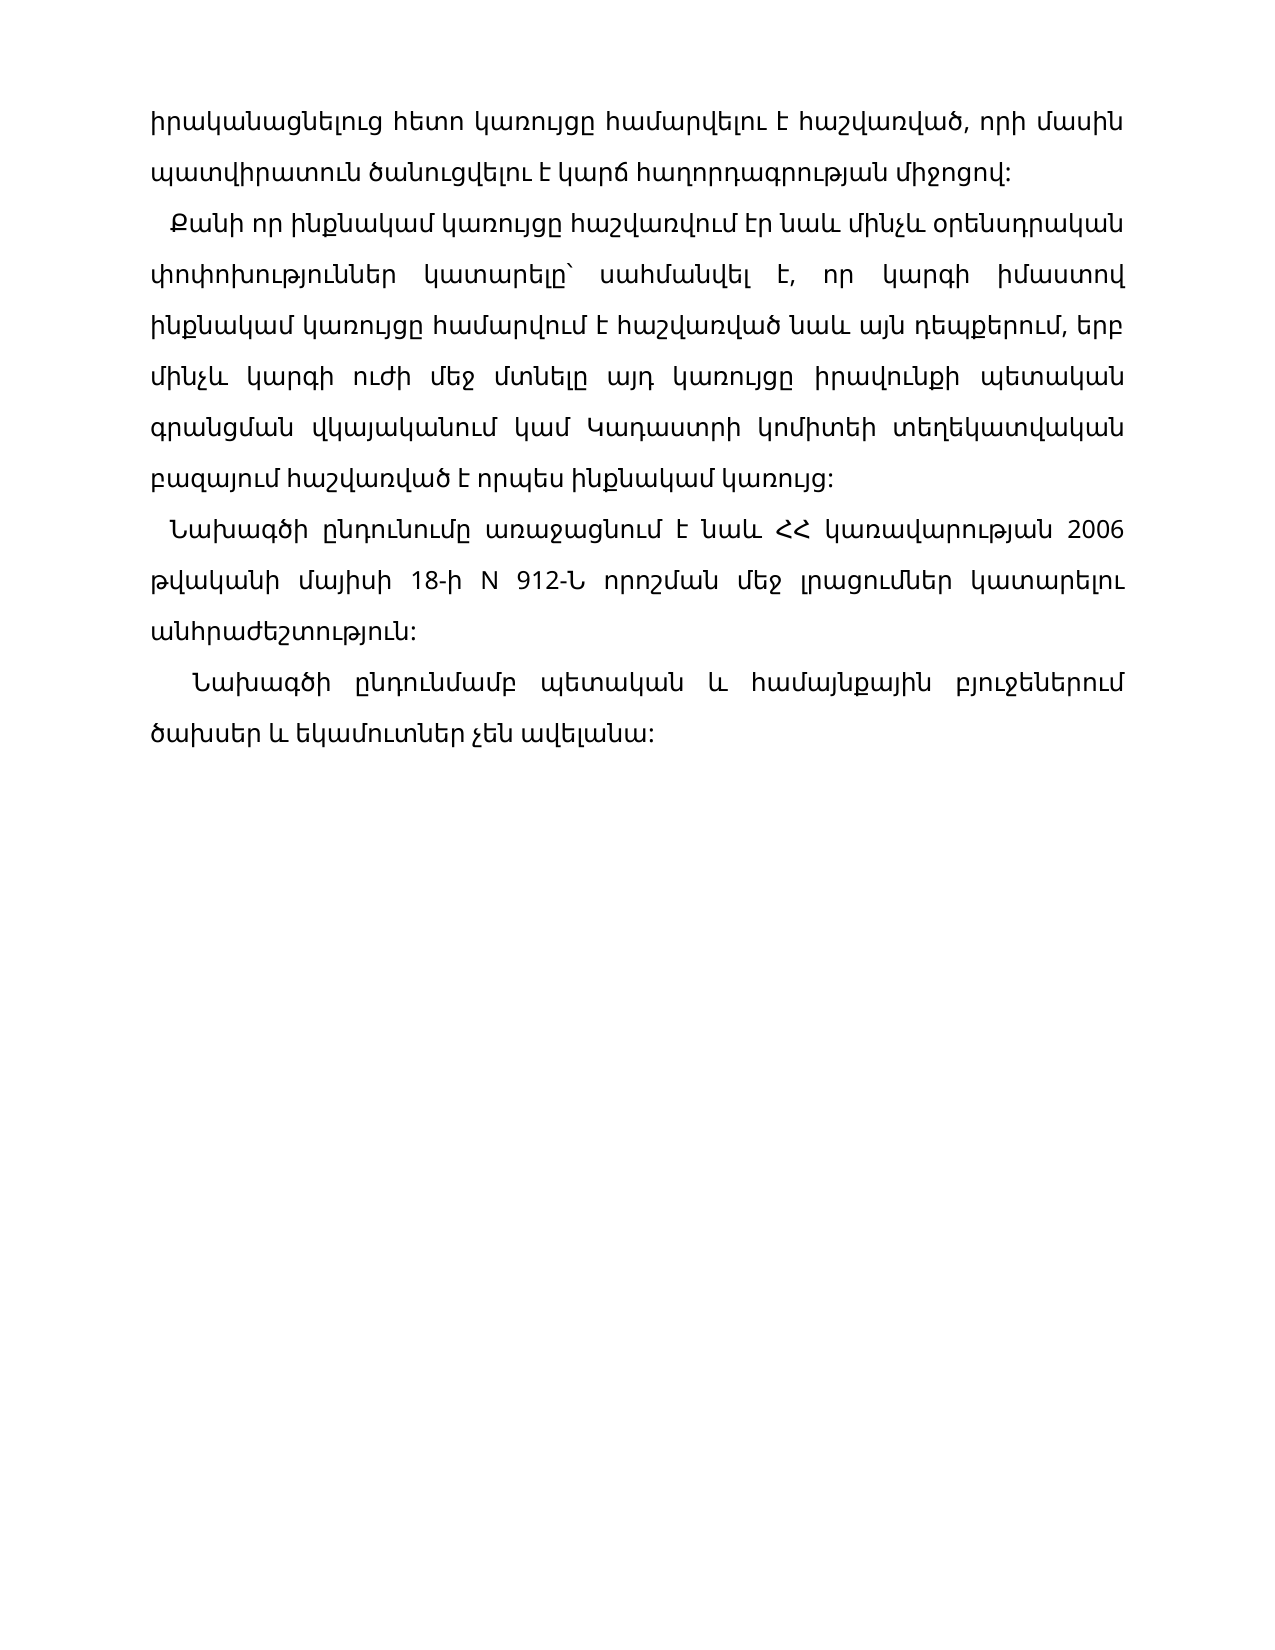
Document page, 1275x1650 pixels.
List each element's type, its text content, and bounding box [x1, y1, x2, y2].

text Քանի որ ինքնակամ կառույցը հաշվառվում էր նաև մինչև օրենսդրական փոփոխություններ կատարելը՝ սահմանվել է, որ կարգի իմաստով ինքնակամ կառույցը համարվում է հաշվառված նաև այն դեպքերում, երբ մինչև կարգի ուժի մեջ մտնելը այդ կառույցը իրավունքի պետական գրանցման վկայականում կամ Կադաստրի կոմիտեի տեղեկատվական բազայում հաշվառված է որպես ինքնակամ կառույց: [150, 206, 1125, 495]
text Նախագծի ընդունմամբ պետական և համայնքային բյուջեներում ծախսեր և եկամուտներ չեն ավելանա: [150, 665, 1125, 750]
text Նախագծի ընդունումը առաջացնում է նաև ՀՀ կառավարության 2006 թվականի մայիսի 18-ի N 912-Ն որոշման մեջ լրացումներ կատարելու անհրաժեշտություն: [150, 512, 1125, 648]
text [150, 103, 1125, 188]
